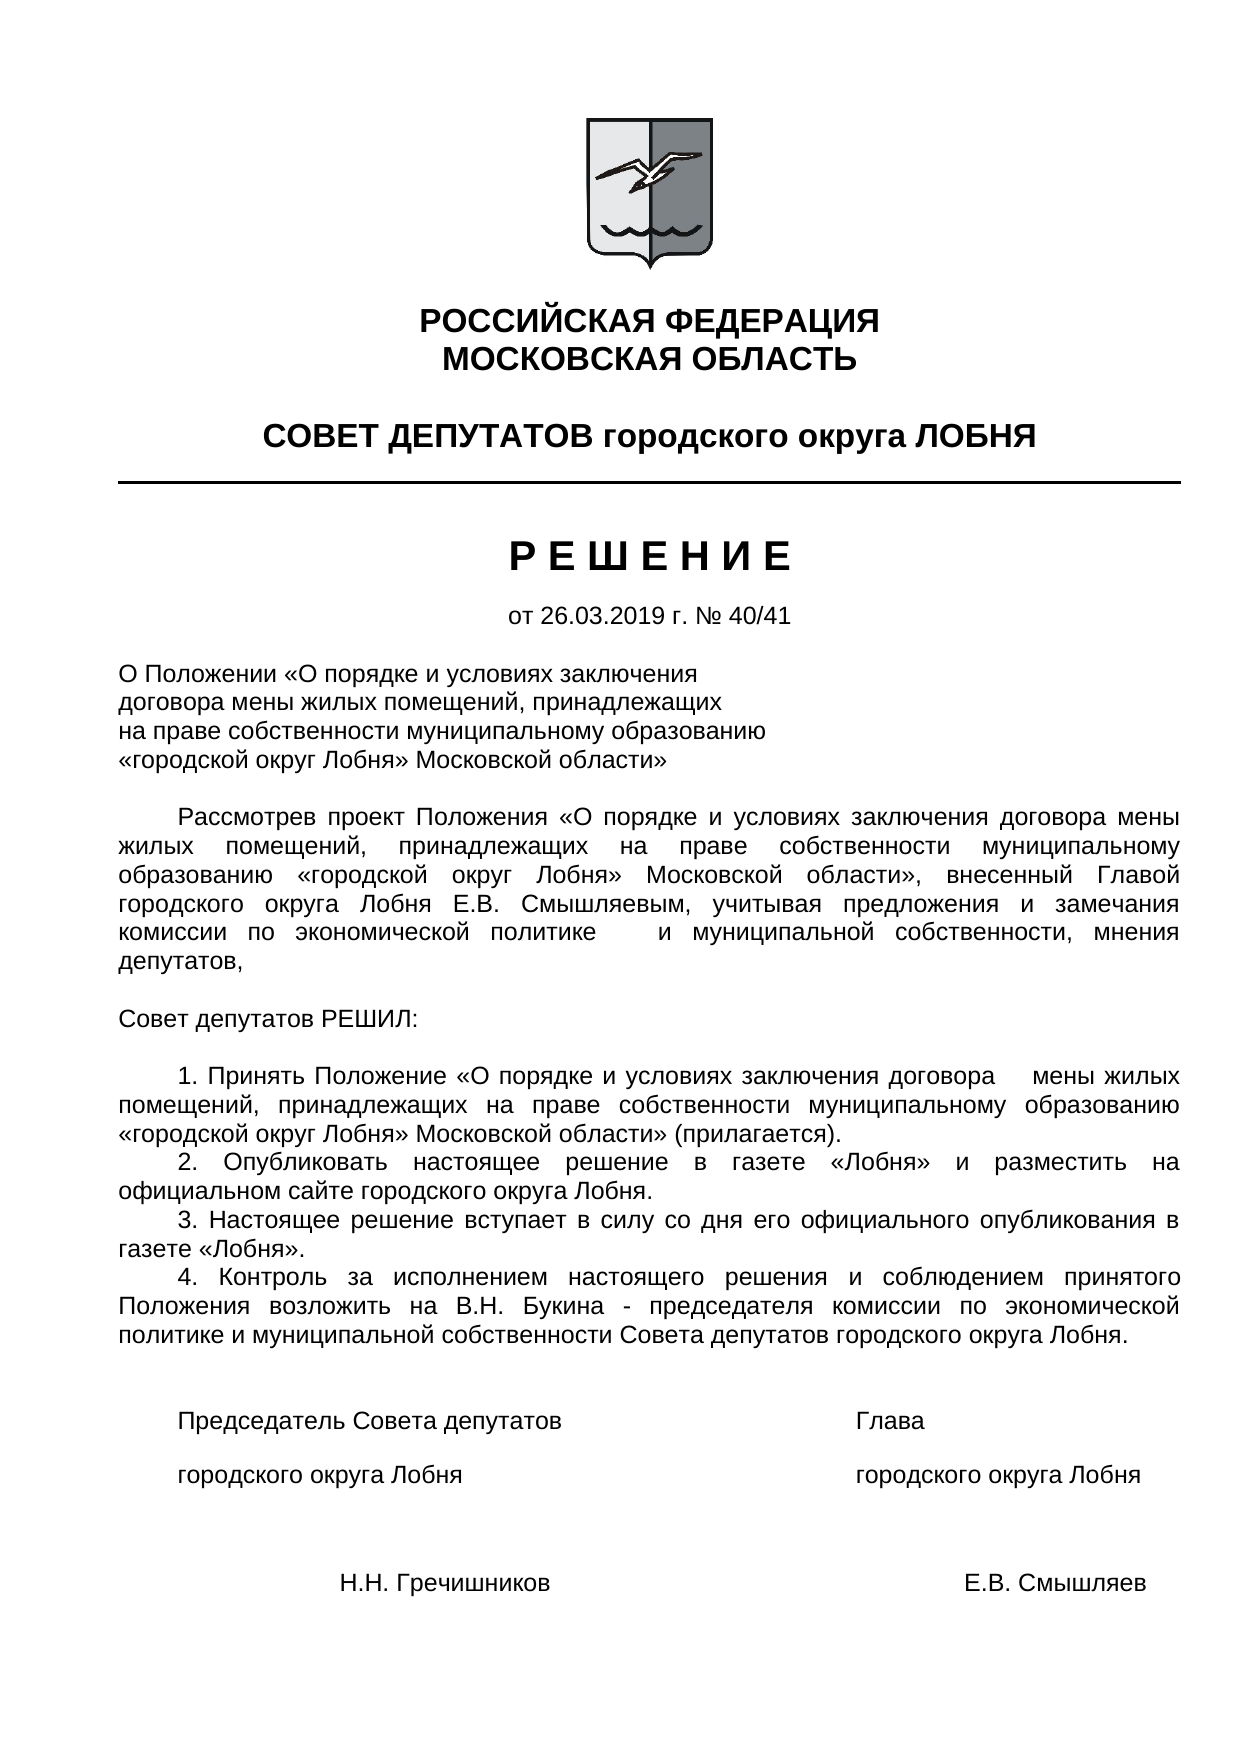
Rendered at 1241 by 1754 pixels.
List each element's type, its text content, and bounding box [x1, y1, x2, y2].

text Рассмотрев проект Положения «О порядке и условиях заключения договора мены жилых помещений, принадлежащих на праве собственности муниципальному образованию «городской округ Лобня» Московской области», внесенный Главой городского округа Лобня Е.В. Смышляевым, учитывая предложения и замечания комиссии по экономической политике и муниципальной собственности, мнения депутатов, [118, 802, 1181, 975]
text 1. Принять Положение «О порядке и условиях заключения договора мены жилых помещений, принадлежащих на праве собственности муниципальному образованию «городской округ Лобня» Московской области» (прилагается). [118, 1061, 1181, 1147]
text МОСКОВСКАЯ ОБЛАСТЬ [118, 339, 1181, 378]
text Председатель Совета депутатов Глава [118, 1406, 1181, 1435]
text РОССИЙСКАЯ ФЕДЕРАЦИЯ [118, 301, 1181, 339]
text 2. Опубликовать настоящее решение в газете «Лобня» и разместить на официальном сайте городского округа Лобня. [118, 1147, 1181, 1205]
text Р Е Ш Е Н И Е [118, 532, 1181, 579]
text от 26.03.2019 г. № 40/41 [118, 601, 1181, 630]
text на праве собственности муниципальному образованию [118, 716, 1181, 745]
text «городской округ Лобня» Московской области» [118, 745, 1181, 774]
text договора мены жилых помещений, принадлежащих [118, 687, 1181, 716]
text СОВЕТ ДЕПУТАТОВ городского округа ЛОБНЯ [118, 416, 1181, 454]
text 3. Настоящее решение вступает в силу со дня его официального опубликования в газете «Лобня». [118, 1205, 1181, 1262]
picture [586, 118, 713, 273]
text городского округа Лобня городского округа Лобня [118, 1460, 1181, 1489]
text О Положении «О порядке и условиях заключения [118, 659, 1181, 687]
text Совет депутатов РЕШИЛ: [118, 1004, 1181, 1032]
text 4. Контроль за исполнением настоящего решения и соблюдением принятого Положения возложить на В.Н. Букина - председателя комиссии по экономической политике и муниципальной собственности Совета депутатов городского округа Лобня. [118, 1262, 1181, 1349]
text Н.Н. Гречишников Е.В. Смышляев [118, 1568, 1181, 1596]
